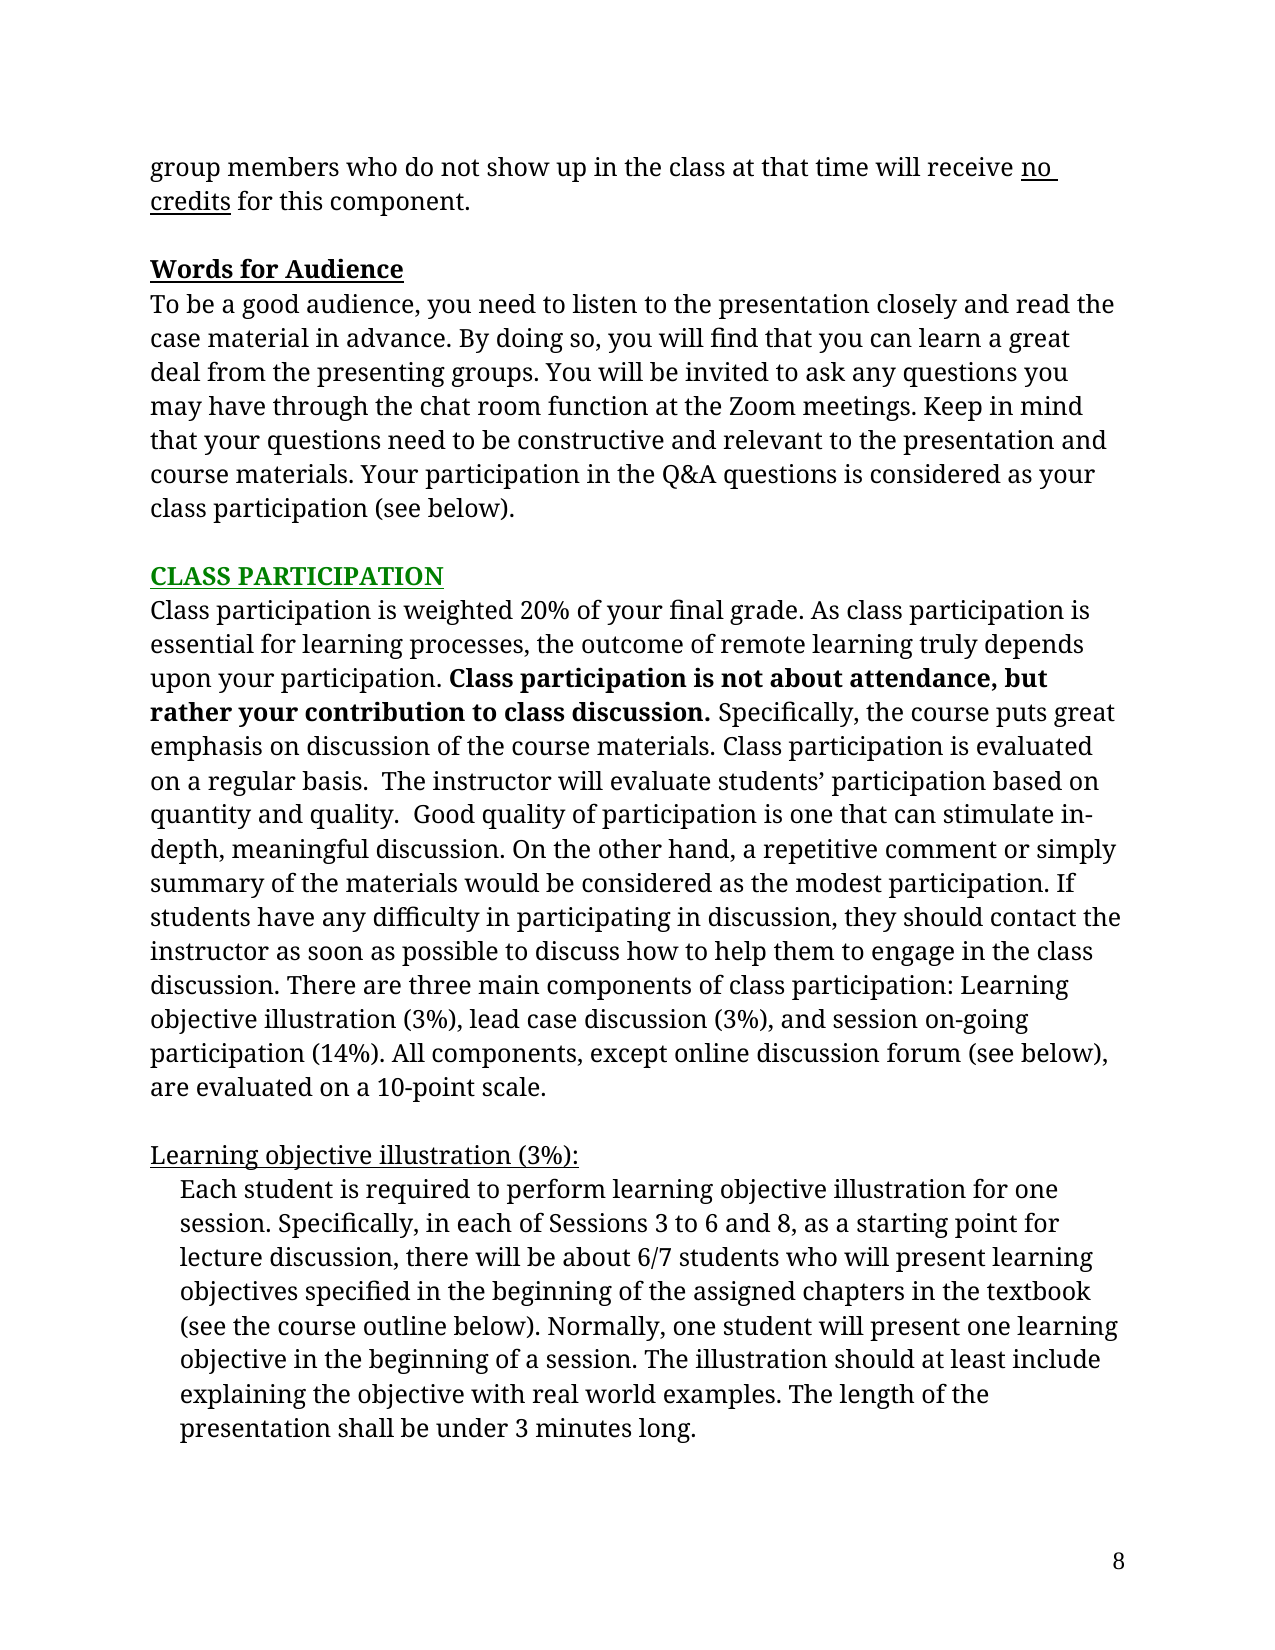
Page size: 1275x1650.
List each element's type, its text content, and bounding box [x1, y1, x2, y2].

text Learning objective illustration (3%): [150, 1138, 1125, 1172]
text Each student is required to perform learning objective illustration for one session. Specifically, in each of Sessions 3 to 6 and 8, as a starting point for lecture discussion, there will be about 6/7 students who will present learning objectives specified in the beginning of the assigned chapters in the textbook (see the course outline below). Normally, one student will present one learning objective in the beginning of a session. The illustration should at least include explaining the objective with real world examples. The length of the presentation shall be under 3 minutes long. [179, 1172, 1125, 1444]
text To be a good audience, you need to listen to the presentation closely and read the case material in advance. By doing so, you will find that you can learn a great deal from the presenting groups. You will be invited to ask any questions you may have through the chat room function at the Zoom meetings. Keep in mind that your questions need to be constructive and relevant to the presentation and course materials. Your participation in the Q&A questions is considered as your class participation (see below). [150, 286, 1125, 525]
text Words for Audience [150, 252, 1125, 286]
text CLASS PARTICIPATION [150, 559, 1125, 593]
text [150, 150, 1125, 218]
text Class participation is weighted 20% of your final grade. As class participation is essential for learning processes, the outcome of remote learning truly depends upon your participation. Class participation is not about attendance, but rather your contribution to class discussion. Specifically, the course puts great emphasis on discussion of the course materials. Class participation is evaluated on a regular basis. The instructor will evaluate students’ participation based on quantity and quality. Good quality of participation is one that can stimulate in-depth, meaningful discussion. On the other hand, a repetitive comment or simply summary of the materials would be considered as the modest participation. If students have any difficulty in participating in discussion, they should contact the instructor as soon as possible to discuss how to help them to engage in the class discussion. There are three main components of class participation: Learning objective illustration (3%), lead case discussion (3%), and session on-going participation (14%). All components, except online discussion forum (see below), are evaluated on a 10-point scale. [150, 593, 1125, 1104]
